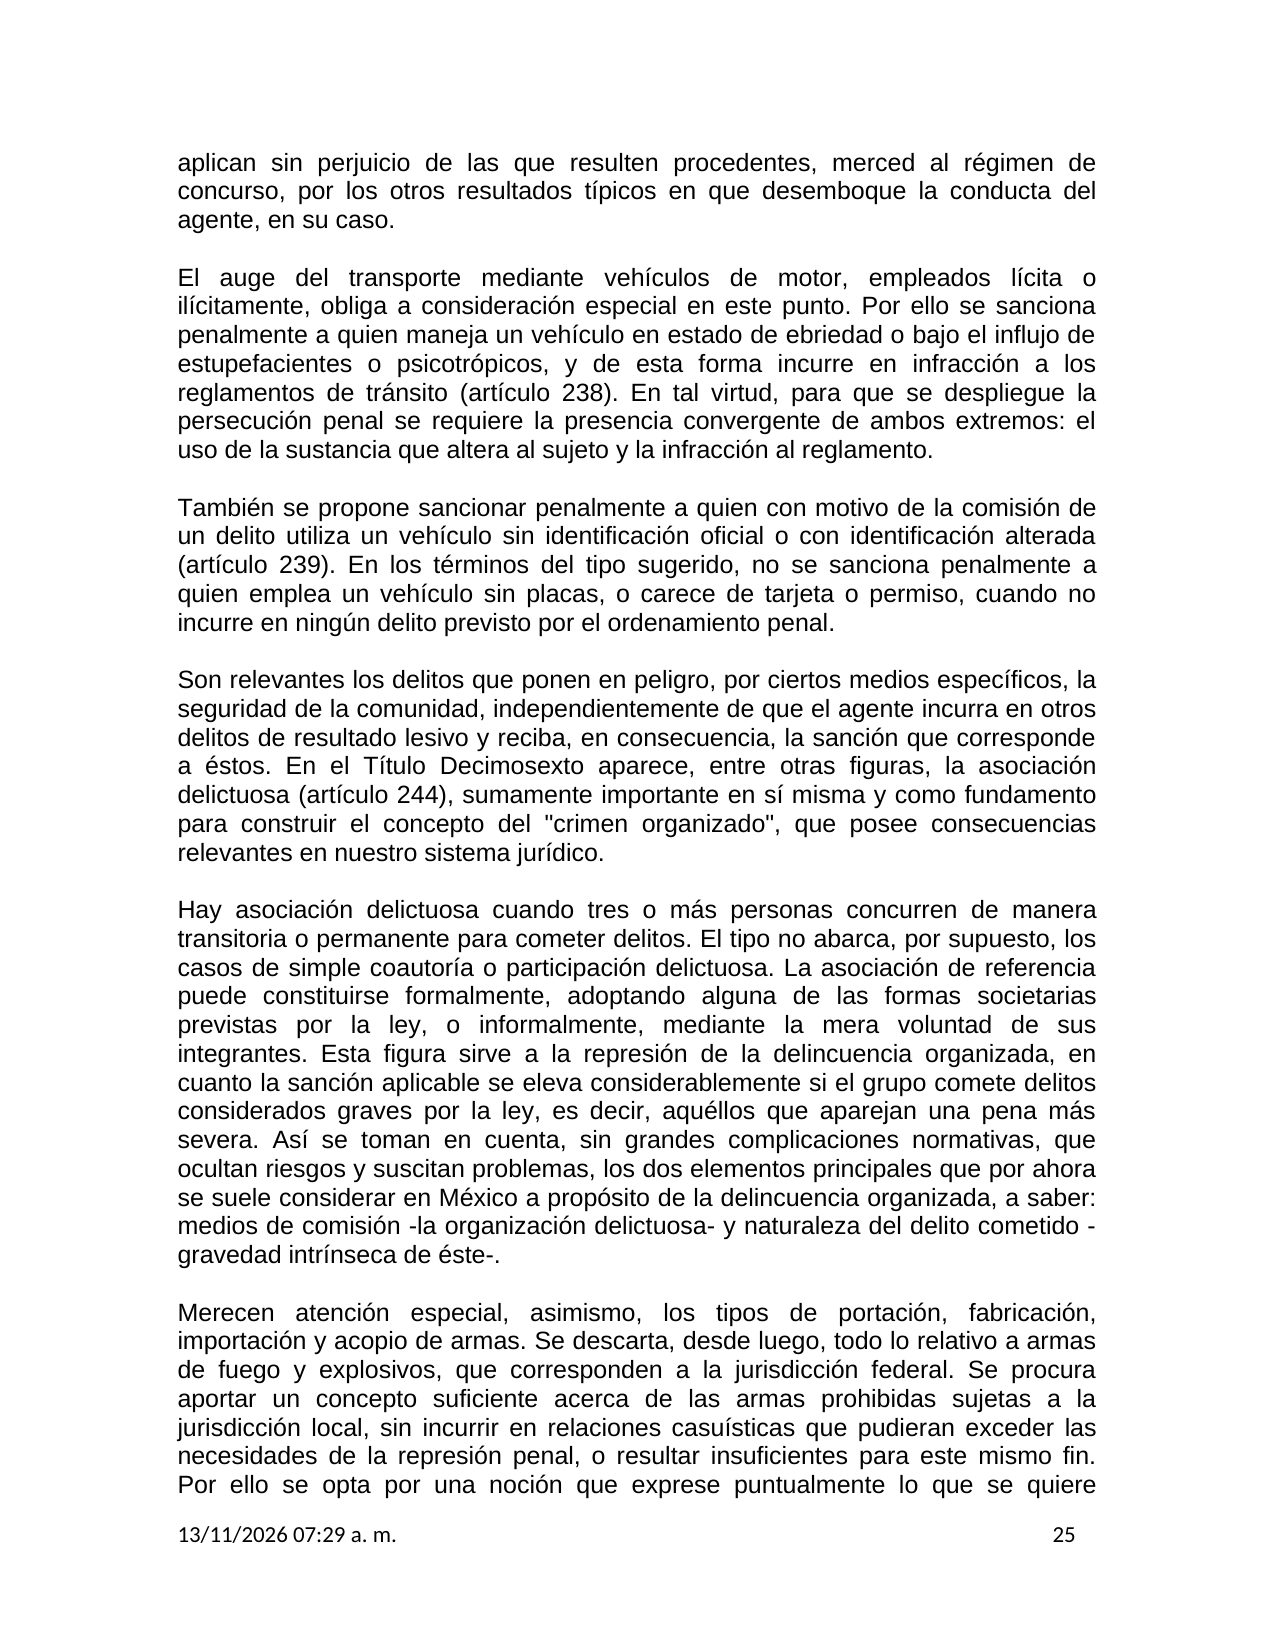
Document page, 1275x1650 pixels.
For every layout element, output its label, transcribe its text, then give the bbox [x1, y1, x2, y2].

text Son relevantes los delitos que ponen en peligro, por ciertos medios específicos, la seguridad de la comunidad, independientemente de que el agente incurra en otros delitos de resultado lesivo y reciba, en consecuencia, la sanción que corresponde a éstos. En el Título Decimosexto aparece, entre otras figuras, la asociación delictuosa (artículo 244), sumamente importante en sí misma y como fundamento para construir el concepto del "crimen organizado", que posee consecuencias relevantes en nuestro sistema jurídico. [177, 665, 1098, 866]
text También se propone sancionar penalmente a quien con motivo de la comisión de un delito utiliza un vehículo sin identificación oficial o con identificación alterada (artículo 239). En los términos del tipo sugerido, no se sanciona penalmente a quien emplea un vehículo sin placas, o carece de tarjeta o permiso, cuando no incurre en ningún delito previsto por el ordenamiento penal. [177, 493, 1098, 636]
text El auge del transporte mediante vehículos de motor, empleados lícita o ilícitamente, obliga a consideración especial en este punto. Por ello se sanciona penalmente a quien maneja un vehículo en estado de ebriedad o bajo el influjo de estupefacientes o psicotrópicos, y de esta forma incurre en infracción a los reglamentos de tránsito (artículo 238). En tal virtud, para que se despliegue la persecución penal se requiere la presencia convergente de ambos extremos: el uso de la sustancia que altera al sujeto y la infracción al reglamento. [177, 263, 1098, 464]
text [177, 148, 1098, 234]
text Hay asociación delictuosa cuando tres o más personas concurren de manera transitoria o permanente para cometer delitos. El tipo no abarca, por supuesto, los casos de simple coautoría o participación delictuosa. La asociación de referencia puede constituirse formalmente, adoptando alguna de las formas societarias previstas por la ley, o informalmente, mediante la mera voluntad de sus integrantes. Esta figura sirve a la represión de la delincuencia organizada, en cuanto la sanción aplicable se eleva considerablemente si el grupo comete delitos considerados graves por la ley, es decir, aquéllos que aparejan una pena más severa. Así se toman en cuenta, sin grandes complicaciones normativas, que ocultan riesgos y suscitan problemas, los dos elementos principales que por ahora se suele considerar en México a propósito de la delincuencia organizada, a saber: medios de comisión -la organización delictuosa- y naturaleza del delito cometido -gravedad intrínseca de éste-. [177, 895, 1098, 1269]
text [177, 1298, 1098, 1499]
